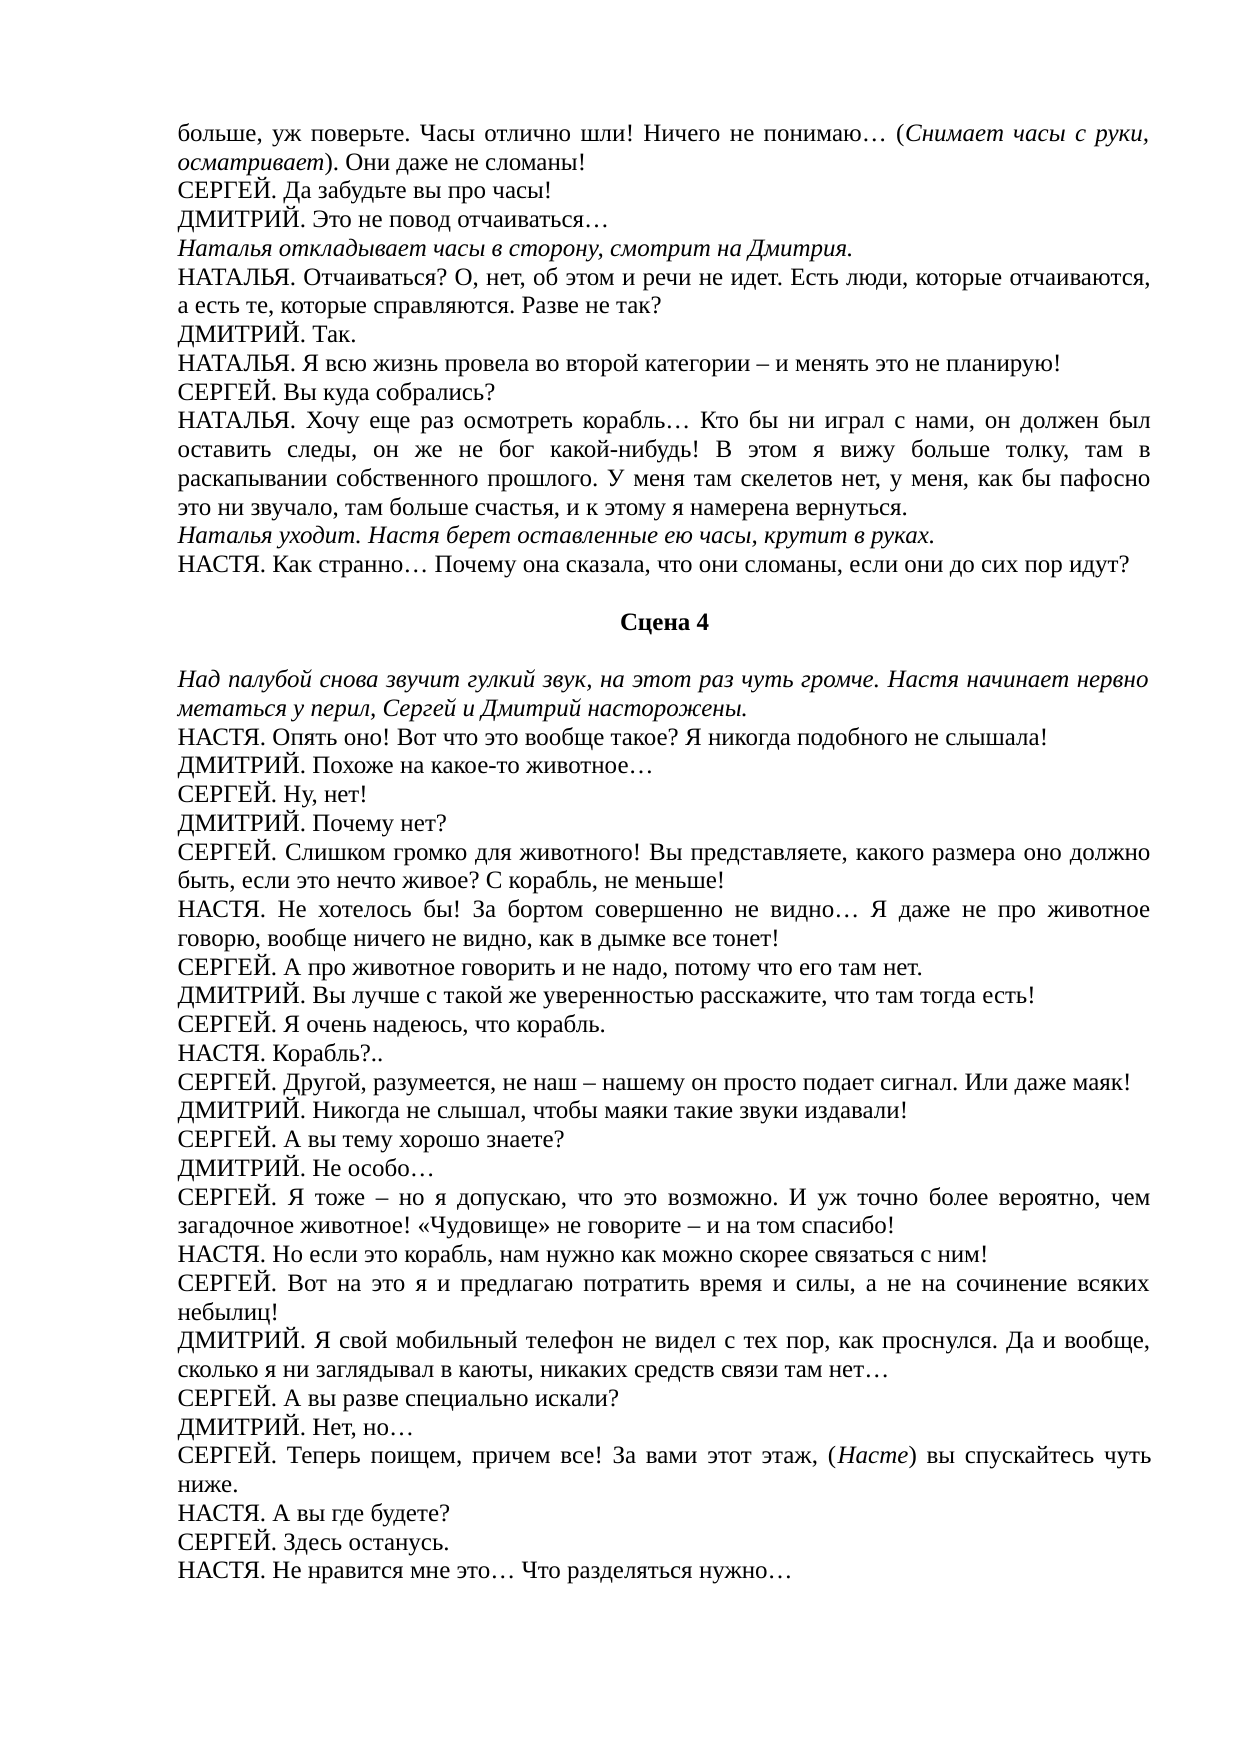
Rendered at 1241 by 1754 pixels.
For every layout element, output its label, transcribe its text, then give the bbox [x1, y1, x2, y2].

text НАСТЯ. Но если это корабль, нам нужно как можно скорее связаться с ним! [177, 1239, 1152, 1268]
text Наталья откладывает часы в сторону, смотрит на Дмитрия. [177, 233, 1152, 262]
text СЕРГЕЙ. А вы разве специально искали? [177, 1383, 1152, 1412]
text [177, 118, 1152, 176]
text Сцена 4 [177, 607, 1152, 636]
text СЕРГЕЙ. Да забудьте вы про часы! [177, 176, 1152, 204]
text ДМИТРИЙ. Похоже на какое-то животное… [177, 751, 1152, 779]
text СЕРГЕЙ. Слишком громко для животного! Вы представляете, какого размера оно должно быть, если это нечто живое? С корабль, не меньше! [177, 837, 1152, 894]
text СЕРГЕЙ. Вы куда собрались? [177, 377, 1152, 406]
text ДМИТРИЙ. Это не повод отчаиваться… [177, 204, 1152, 233]
text ДМИТРИЙ. Так. [177, 319, 1152, 348]
text СЕРГЕЙ. Ну, нет! [177, 779, 1152, 808]
text ДМИТРИЙ. Нет, но… [177, 1412, 1152, 1441]
text Наталья уходит. Настя берет оставленные ею часы, крутит в руках. [177, 521, 1152, 549]
text СЕРГЕЙ. Вот на это я и предлагаю потратить время и силы, а не на сочинение всяких небылиц! [177, 1268, 1152, 1326]
text СЕРГЕЙ. Я тоже – но я допускаю, что это возможно. И уж точно более вероятно, чем загадочное животное! «Чудовище» не говорите – и на том спасибо! [177, 1182, 1152, 1239]
text ДМИТРИЙ. Никогда не слышал, чтобы маяки такие звуки издавали! [177, 1096, 1152, 1124]
text НАСТЯ. Опять оно! Вот что это вообще такое? Я никогда подобного не слышала! [177, 722, 1152, 751]
text СЕРГЕЙ. А про животное говорить и не надо, потому что его там нет. [177, 952, 1152, 981]
text НАСТЯ. Корабль?.. [177, 1038, 1152, 1067]
text НАТАЛЬЯ. Я всю жизнь провела во второй категории – и менять это не планирую! [177, 348, 1152, 377]
text СЕРГЕЙ. Здесь останусь. [177, 1527, 1152, 1556]
text НАСТЯ. Не хотелось бы! За бортом совершенно не видно… Я даже не про животное говорю, вообще ничего не видно, как в дымке все тонет! [177, 894, 1152, 952]
text НАТАЛЬЯ. Отчаиваться? О, нет, об этом и речи не идет. Есть люди, которые отчаиваются, а есть те, которые справляются. Разве не так? [177, 262, 1152, 319]
text НАСТЯ. Как странно… Почему она сказала, что они сломаны, если они до сих пор идут? [177, 549, 1152, 578]
text ДМИТРИЙ. Вы лучше с такой же уверенностью расскажите, что там тогда есть! [177, 981, 1152, 1009]
text СЕРГЕЙ. А вы тему хорошо знаете? [177, 1124, 1152, 1153]
text ДМИТРИЙ. Я свой мобильный телефон не видел с тех пор, как проснулся. Да и вообще, сколько я ни заглядывал в каюты, никаких средств связи там нет… [177, 1326, 1152, 1383]
text Над палубой снова звучит гулкий звук, на этот раз чуть громче. Настя начинает нервно метаться у перил, Сергей и Дмитрий насторожены. [177, 664, 1152, 722]
text НАСТЯ. Не нравится мне это… Что разделяться нужно… [177, 1556, 1152, 1584]
text СЕРГЕЙ. Теперь поищем, причем все! За вами этот этаж, (Насте) вы спускайтесь чуть ниже. [177, 1441, 1152, 1498]
text СЕРГЕЙ. Я очень надеюсь, что корабль. [177, 1009, 1152, 1038]
text СЕРГЕЙ. Другой, разумеется, не наш – нашему он просто подает сигнал. Или даже маяк! [177, 1067, 1152, 1096]
text НАСТЯ. А вы где будете? [177, 1498, 1152, 1527]
text ДМИТРИЙ. Почему нет? [177, 808, 1152, 837]
text ДМИТРИЙ. Не особо… [177, 1153, 1152, 1182]
text НАТАЛЬЯ. Хочу еще раз осмотреть корабль… Кто бы ни играл с нами, он должен был оставить следы, он же не бог какой-нибудь! В этом я вижу больше толку, там в раскапывании собственного прошлого. У меня там скелетов нет, у меня, как бы пафосно это ни звучало, там больше счастья, и к этому я намерена вернуться. [177, 406, 1152, 521]
